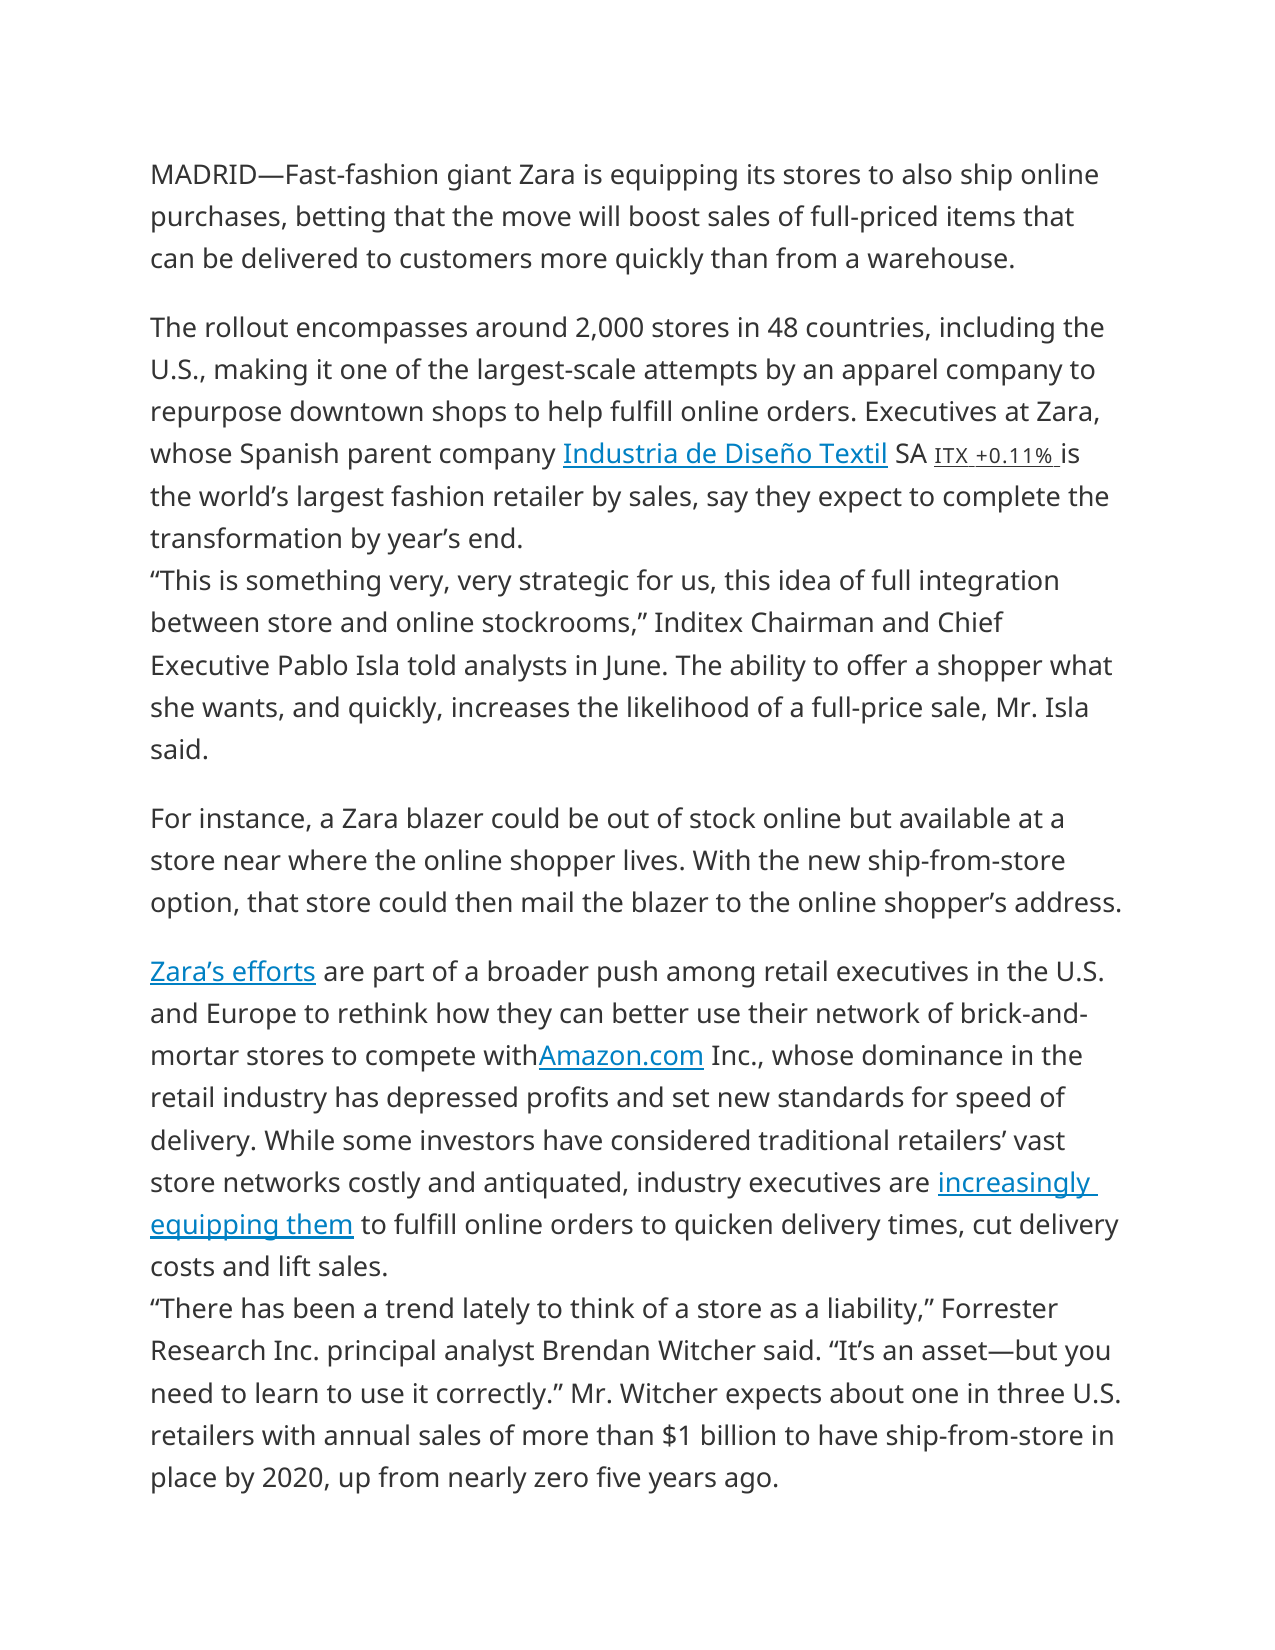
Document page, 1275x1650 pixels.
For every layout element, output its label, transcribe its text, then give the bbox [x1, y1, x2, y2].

text MADRID—Fast-fashion giant Zara is equipping its stores to also ship online purchases, betting that the move will boost sales of full-priced items that can be delivered to customers more quickly than from a warehouse. [150, 150, 1125, 277]
text “This is something very, very strategic for us, this idea of full integration between store and online stockrooms,” Inditex Chairman and Chief Executive Pablo Isla told analysts in June. The ability to offer a shopper what she wants, and quickly, increases the likelihood of a full-price sale, Mr. Isla said. [150, 556, 1125, 767]
text The rollout encompasses around 2,000 stores in 48 countries, including the U.S., making it one of the largest-scale attempts by an apparel company to repurpose downtown shops to help fulfill online orders. Executives at Zara, whose Spanish parent company Industria de Diseño Textil SA ITX +0.11% is the world’s largest fashion retailer by sales, say they expect to complete the transformation by year’s end. [150, 303, 1125, 556]
text For instance, a Zara blazer could be out of stock online but available at a store near where the online shopper lives. With the new ship-from-store option, that store could then mail the blazer to the online shopper’s address. [150, 794, 1125, 920]
text “There has been a trend lately to think of a store as a liability,” Forrester Research Inc. principal analyst Brendan Witcher said. “It’s an asset—but you need to learn to use it correctly.” Mr. Witcher expects about one in three U.S. retailers with annual sales of more than $1 billion to have ship-from-store in place by 2020, up from nearly zero five years ago. [150, 1284, 1125, 1495]
text Zara’s efforts are part of a broader push among retail executives in the U.S. and Europe to rethink how they can better use their network of brick-and-mortar stores to compete withAmazon.com Inc., whose dominance in the retail industry has depressed profits and set new standards for speed of delivery. While some investors have considered traditional retailers’ vast store networks costly and antiquated, industry executives are increasingly equipping them to fulfill online orders to quicken delivery times, cut delivery costs and lift sales. [150, 947, 1125, 1284]
